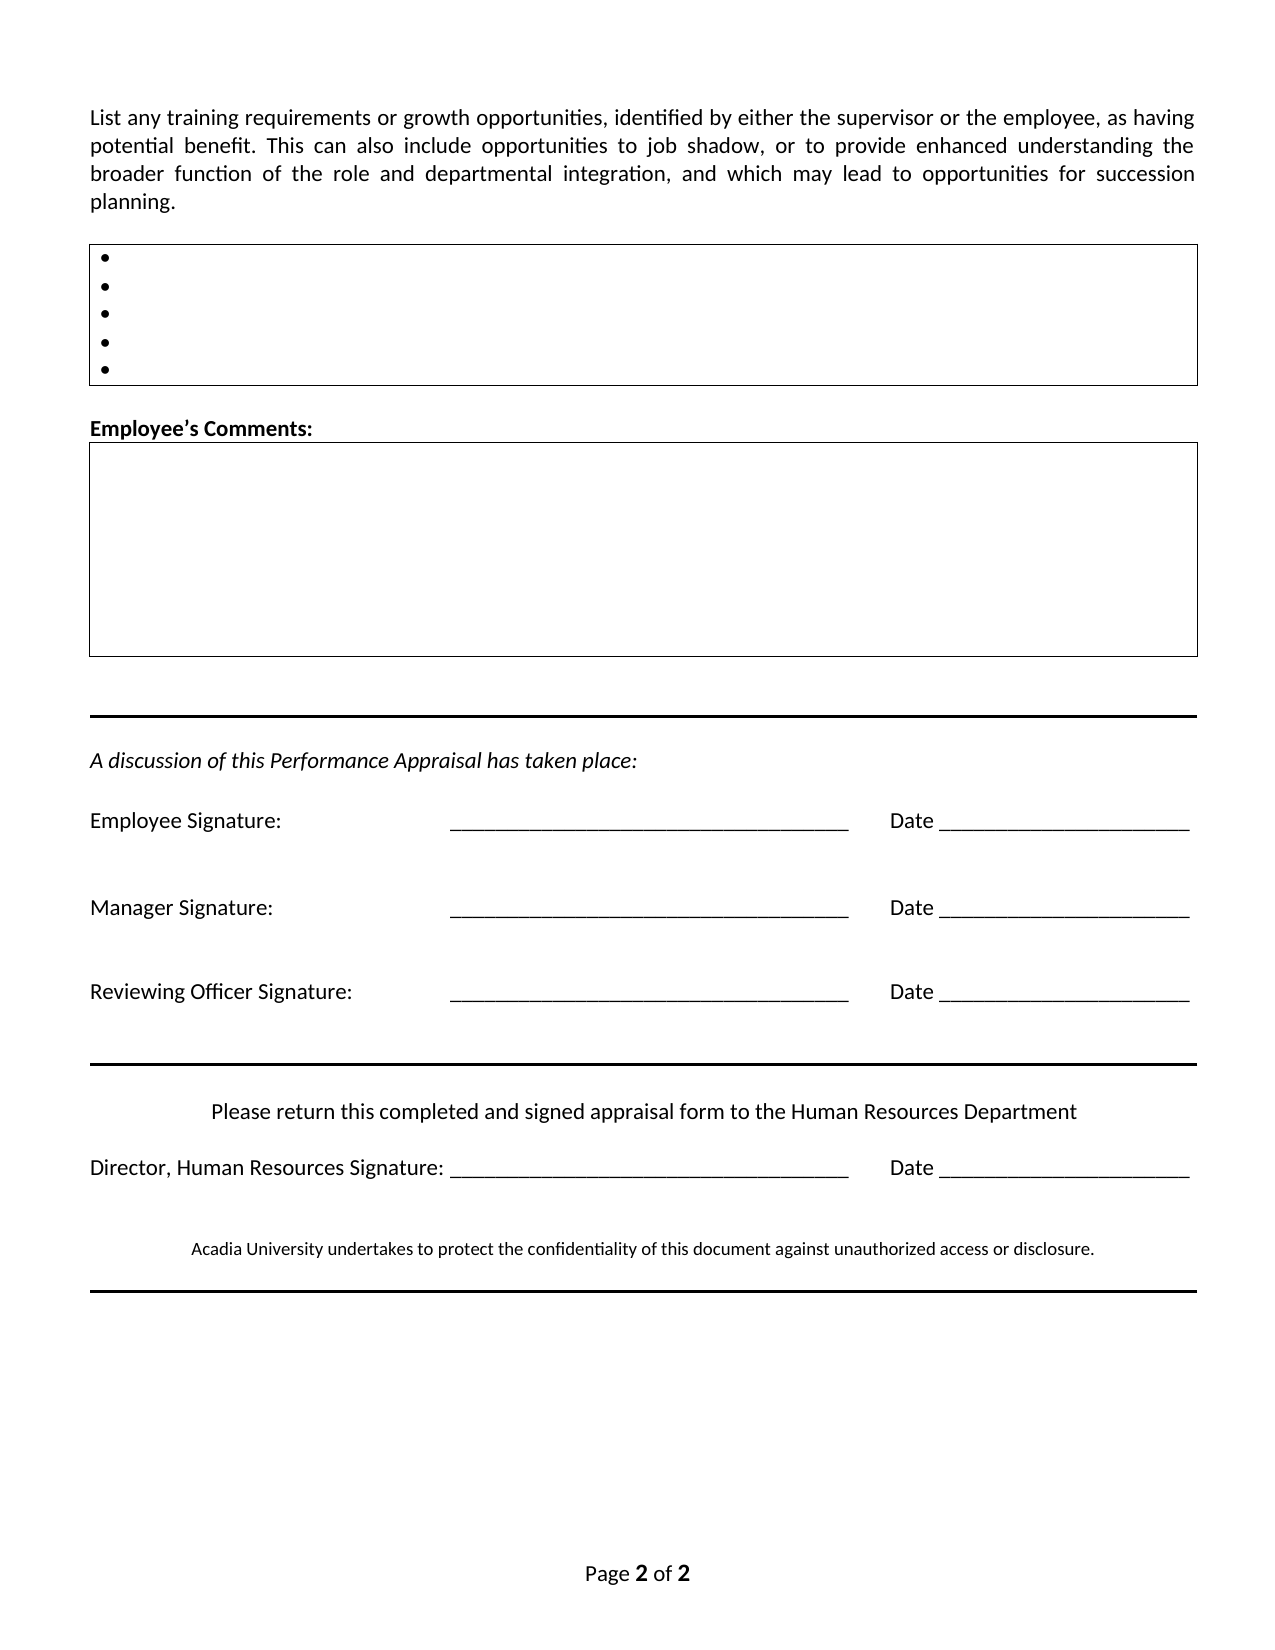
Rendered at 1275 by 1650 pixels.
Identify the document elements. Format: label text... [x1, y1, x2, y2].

text Acadia University undertakes to protect the confidentiality of this document against unauthorized access or disclosure. [90, 1237, 1197, 1260]
list Please return this completed and signed appraisal form to the Human Resources Department [90, 1097, 1200, 1125]
table_header [90, 245, 1197, 385]
text List any training requirements or growth opportunities, identified by either the supervisor or the employee, as having potential benefit. This can also include opportunities to job shadow, or to provide enhanced understanding the broader function of the role and departmental integration, and which may lead to opportunities for succession planning. [90, 103, 1197, 216]
text Reviewing Officer Signature: ___________________________________ Date ______________________ [90, 977, 1197, 1005]
text A discussion of this Performance Appraisal has taken place: [90, 747, 1197, 806]
text Employee Signature: ___________________________________ Date ______________________ [90, 806, 1197, 893]
text Director, Human Resources Signature: ___________________________________ Date ______________________ [90, 1153, 1197, 1181]
text Employee’s Comments: [90, 414, 1197, 442]
text Manager Signature: ___________________________________ Date ______________________ [90, 893, 1197, 921]
table_header [90, 443, 1197, 656]
